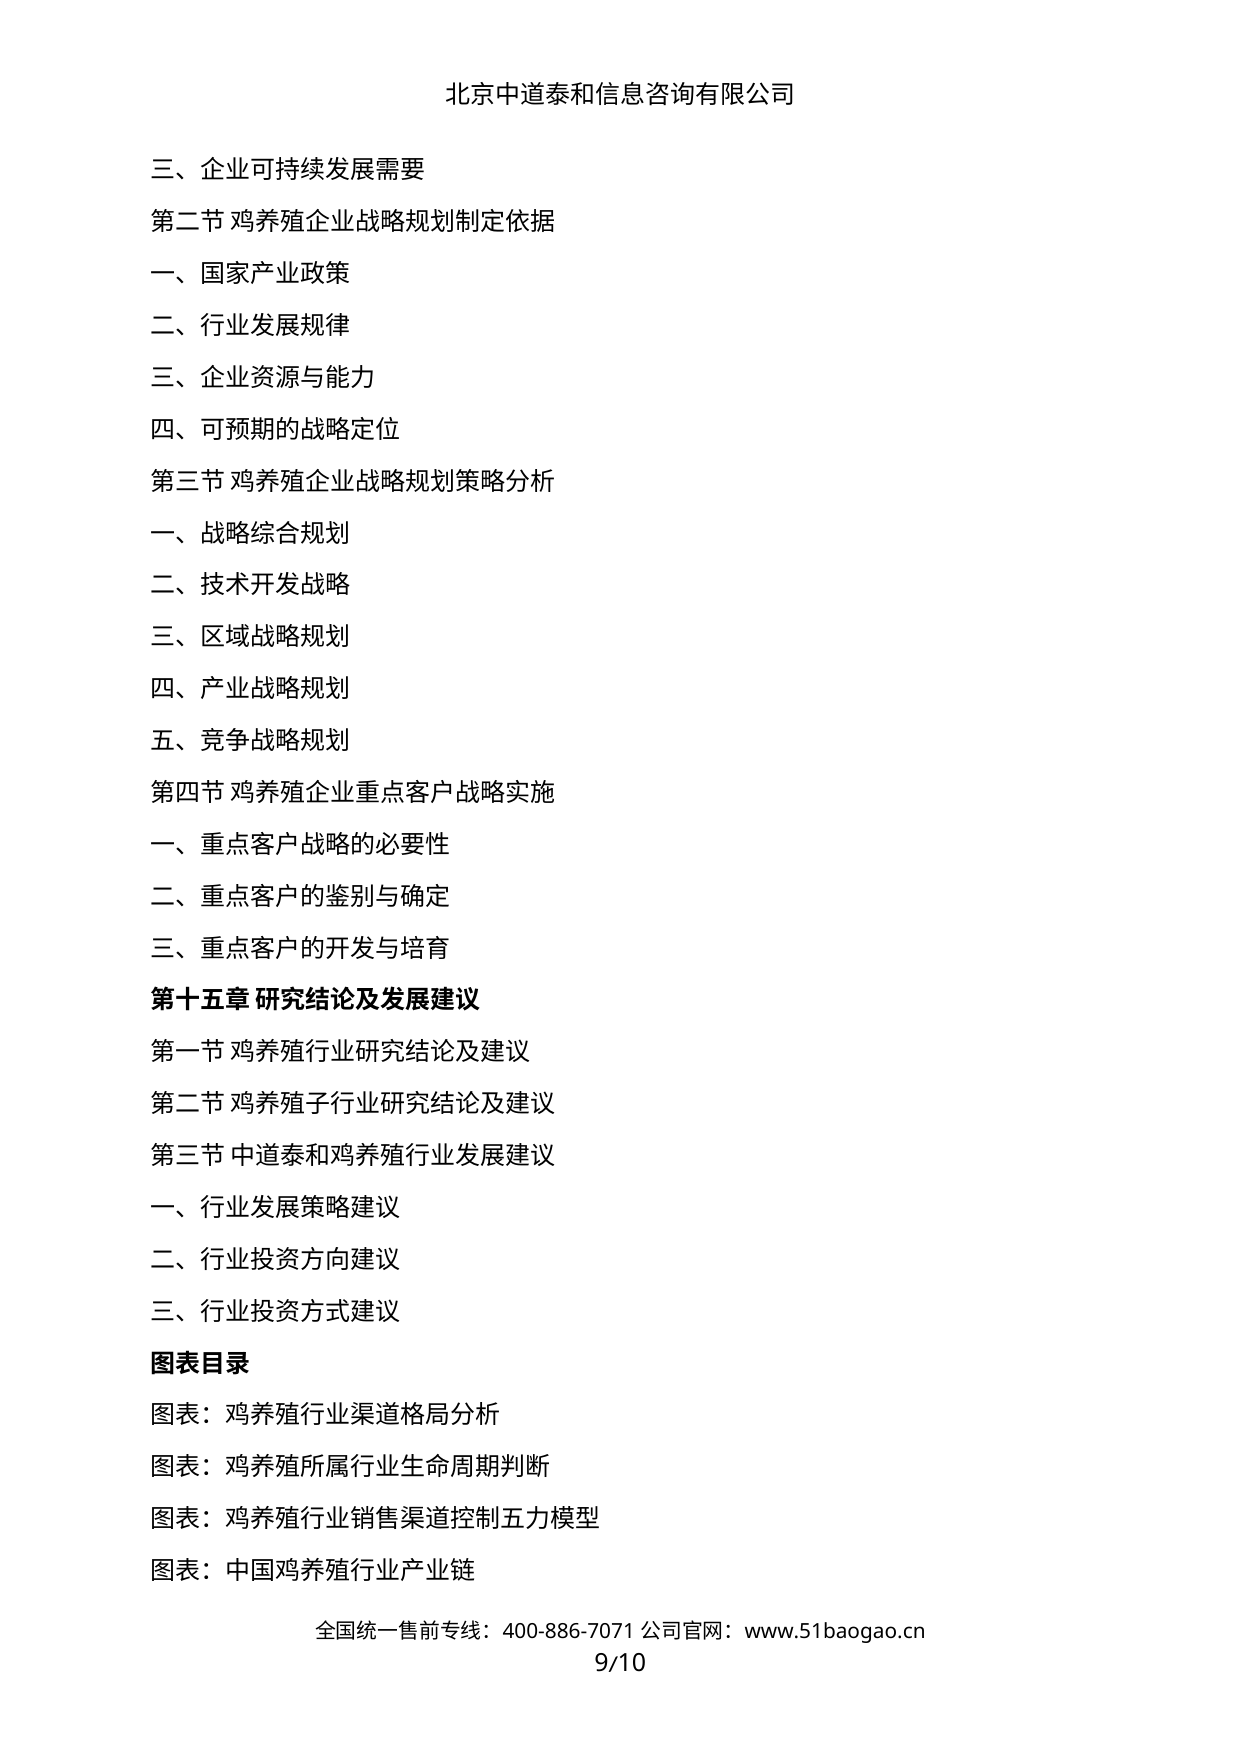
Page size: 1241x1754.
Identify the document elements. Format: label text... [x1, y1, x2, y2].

text 图表：鸡养殖行业渠道格局分析 [150, 1395, 1090, 1431]
text 第二节 鸡养殖子行业研究结论及建议 [150, 1084, 1090, 1120]
text 四、可预期的战略定位 [150, 409, 1090, 446]
text 四、产业战略规划 [150, 669, 1090, 705]
text 一、战略综合规划 [150, 513, 1090, 549]
text 第二节 鸡养殖企业战略规划制定依据 [150, 202, 1090, 238]
text 图表目录 [150, 1343, 1090, 1379]
text 第三节 中道泰和鸡养殖行业发展建议 [150, 1136, 1090, 1172]
text 三、重点客户的开发与培育 [150, 928, 1090, 964]
text 第一节 鸡养殖行业研究结论及建议 [150, 1032, 1090, 1068]
text 三、企业资源与能力 [150, 357, 1090, 394]
text 图表：鸡养殖行业销售渠道控制五力模型 [150, 1499, 1090, 1535]
text 二、技术开发战略 [150, 565, 1090, 601]
text 二、行业发展规律 [150, 306, 1090, 342]
text 二、重点客户的鉴别与确定 [150, 876, 1090, 912]
text 第四节 鸡养殖企业重点客户战略实施 [150, 772, 1090, 809]
text 图表：鸡养殖所属行业生命周期判断 [150, 1447, 1090, 1483]
text 图表：中国鸡养殖行业产业链 [150, 1551, 1090, 1587]
text 三、区域战略规划 [150, 617, 1090, 653]
text 第十五章 研究结论及发展建议 [150, 980, 1090, 1016]
text 三、行业投资方式建议 [150, 1291, 1090, 1327]
text 二、行业投资方向建议 [150, 1239, 1090, 1276]
text 五、竞争战略规划 [150, 721, 1090, 757]
text 第三节 鸡养殖企业战略规划策略分析 [150, 461, 1090, 497]
text 三、企业可持续发展需要 [150, 150, 1090, 186]
text 一、国家产业政策 [150, 254, 1090, 290]
text 一、行业发展策略建议 [150, 1187, 1090, 1224]
text 一、重点客户战略的必要性 [150, 824, 1090, 861]
